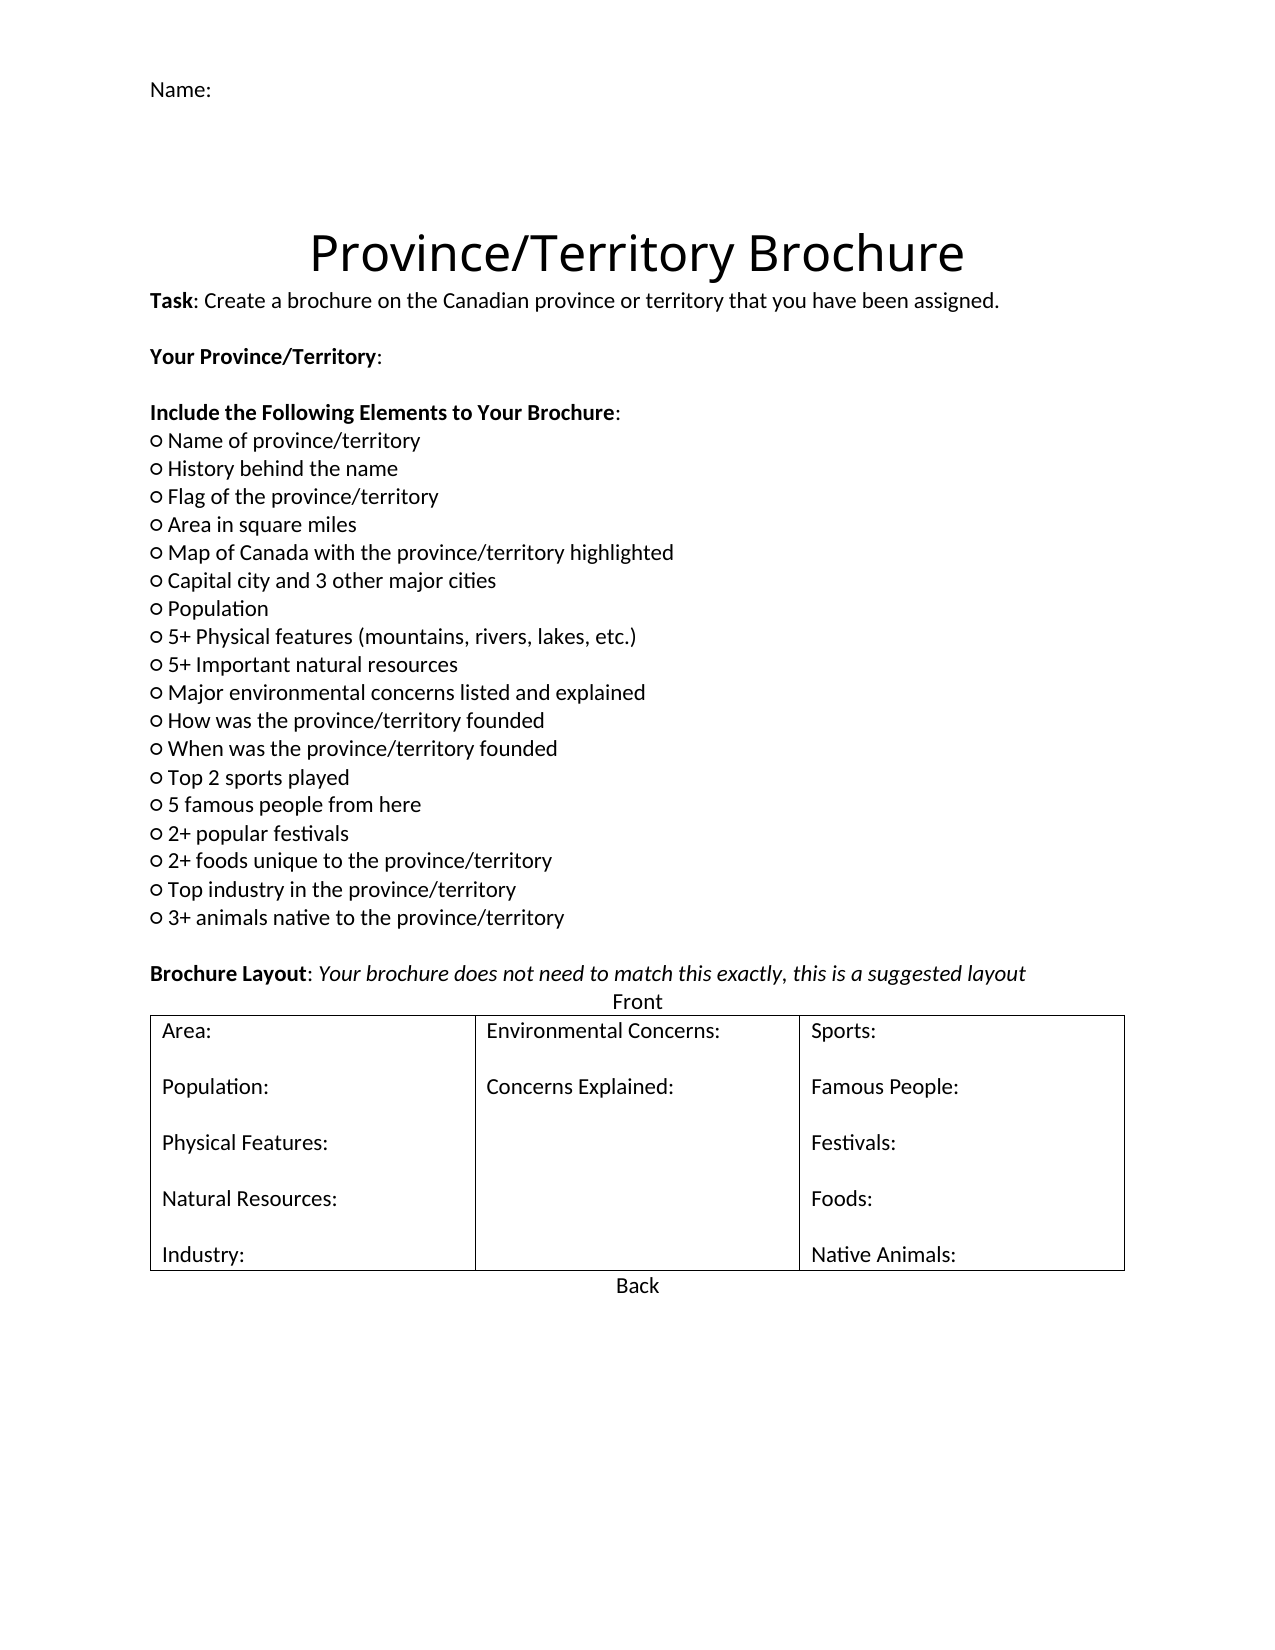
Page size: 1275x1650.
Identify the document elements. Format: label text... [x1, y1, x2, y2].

text ○ 5+ Important natural resources [150, 651, 1125, 678]
text Brochure Layout: Your brochure does not need to match this exactly, this is a suggested layout [150, 959, 1125, 987]
text ○ History behind the name [150, 454, 1125, 482]
text ○ Major environmental concerns listed and explained [150, 678, 1125, 707]
text ○ 5 famous people from here [150, 791, 1125, 819]
text ○ 2+ popular festivals [150, 819, 1125, 847]
text Include the Following Elements to Your Brochure: [150, 398, 1125, 426]
text ○ 2+ foods unique to the province/territory [150, 847, 1125, 875]
text ○ How was the province/territory founded [150, 707, 1125, 734]
text ○ Area in square miles [150, 510, 1125, 538]
text ○ 5+ Physical features (mountains, rivers, lakes, etc.) [150, 622, 1125, 651]
text ○ When was the province/territory founded [150, 734, 1125, 763]
text ○ Population [150, 594, 1125, 622]
table_header Environmental Concerns: Concerns Explained: [476, 1016, 799, 1270]
text Front [150, 987, 1125, 1015]
table_header Sports: Famous People: Festivals: Foods: Native Animals: [800, 1016, 1124, 1270]
text Province/Territory Brochure [150, 218, 1125, 286]
table_header Area: Population: Physical Features: Natural Resources: Industry: [151, 1016, 475, 1270]
text ○ Top 2 sports played [150, 763, 1125, 791]
text ○ Flag of the province/territory [150, 482, 1125, 510]
text ○ Name of province/territory [150, 426, 1125, 454]
text ○ Capital city and 3 other major cities [150, 566, 1125, 594]
text Back [150, 1271, 1125, 1299]
text ○ Map of Canada with the province/territory highlighted [150, 538, 1125, 566]
text ○ 3+ animals native to the province/territory [150, 903, 1125, 931]
text Task: Create a brochure on the Canadian province or territory that you have been assigned. [150, 286, 1125, 314]
text ○ Top industry in the province/territory [150, 875, 1125, 903]
text Your Province/Territory: [150, 342, 1125, 370]
